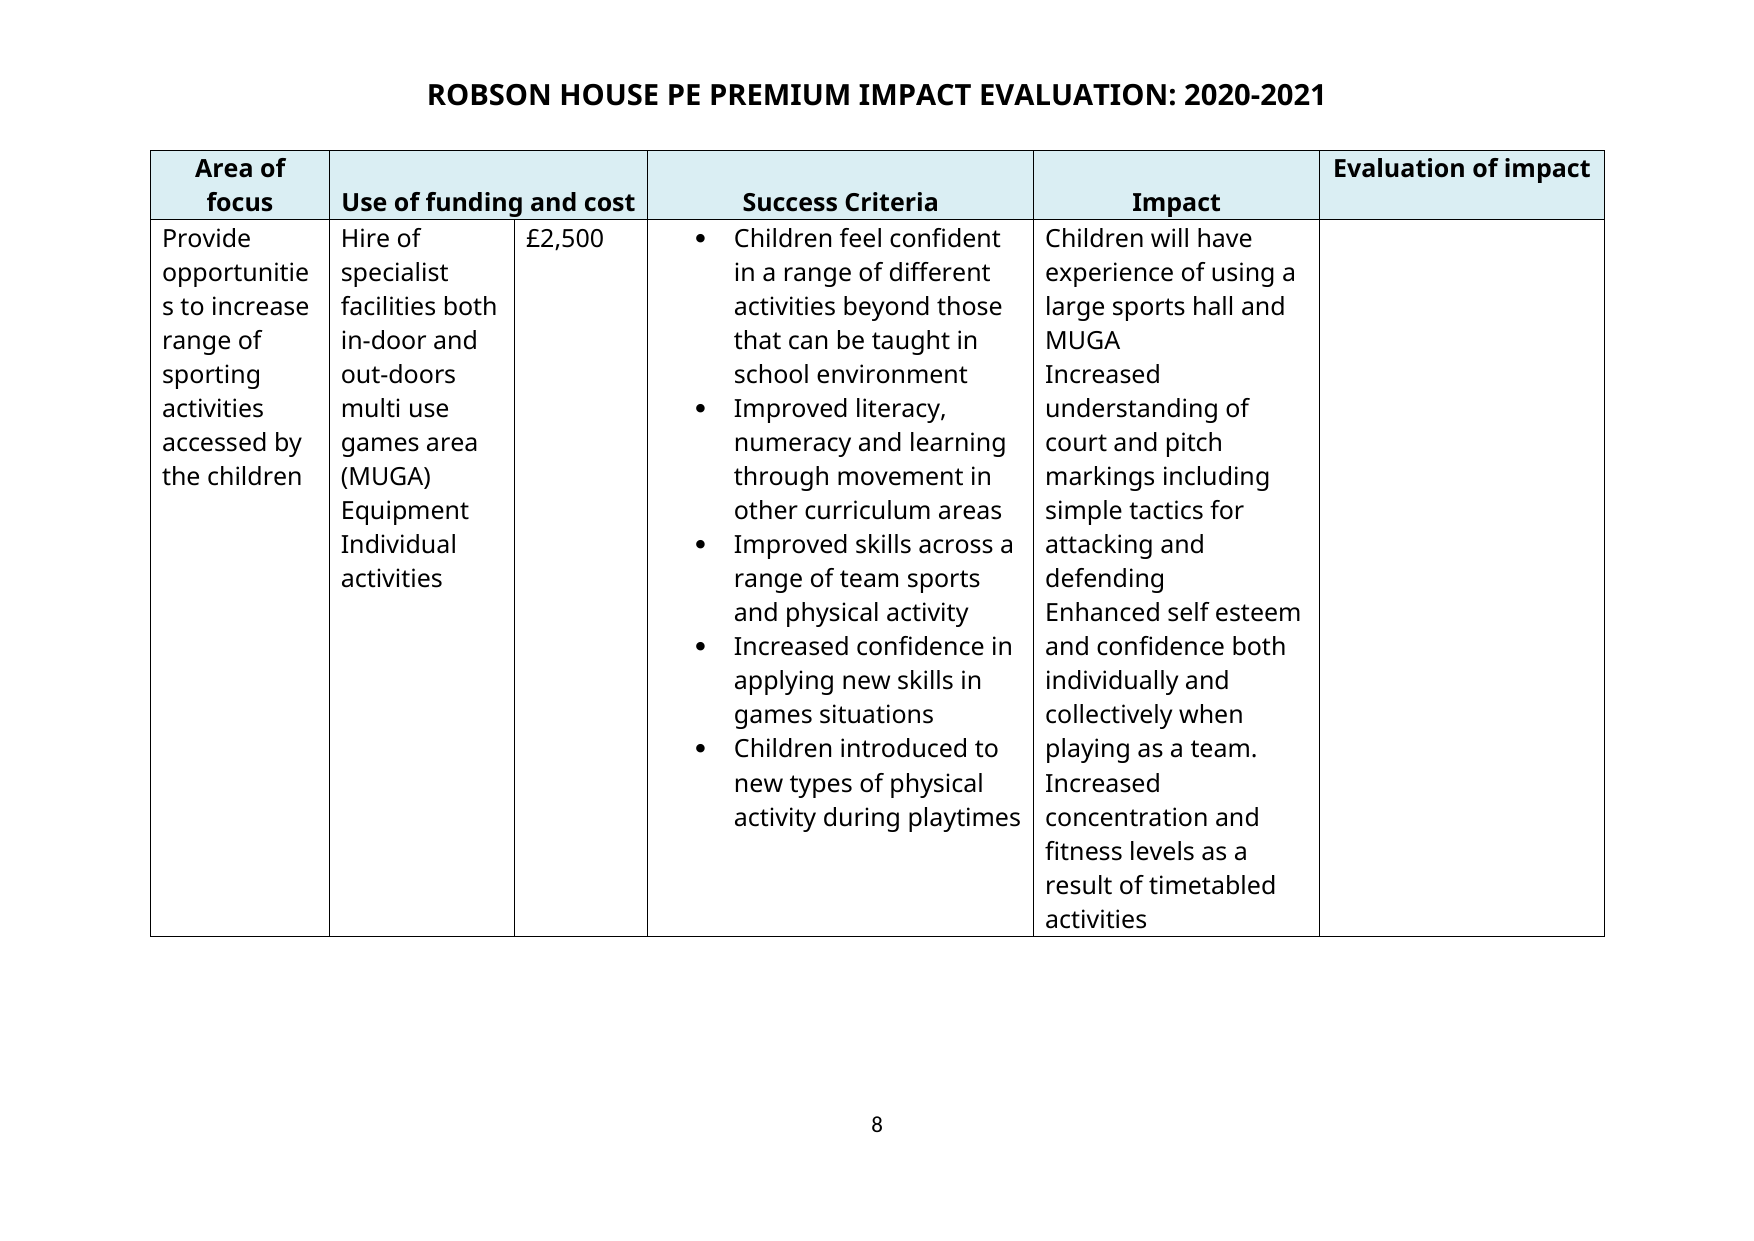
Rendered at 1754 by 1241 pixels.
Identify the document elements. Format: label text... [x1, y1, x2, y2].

table_cell Provide opportunities to increase range of sporting activities accessed by the children [151, 220, 329, 936]
table_cell £2,500 [515, 220, 647, 936]
table_cell Children feel confident in a range of different activities beyond those that can be taught in school environment Improved literacy, numeracy and learning through movement in other curriculum areas Improved skills across a range of team sports and physical activity Increased confidence in applying new skills in games situations Children introduced to new types of physical activity during playtimes [648, 220, 1033, 936]
table_header Success Criteria [648, 151, 1033, 219]
table_cell Hire of specialist facilities both in-door and out-doors multi use games area (MUGA) Equipment Individual activities [330, 220, 514, 936]
table_header Evaluation of impact [1320, 151, 1604, 219]
table_header Area of focus [151, 151, 329, 219]
table_header Impact [1034, 151, 1319, 219]
table_cell Children will have experience of using a large sports hall and MUGA Increased understanding of court and pitch markings including simple tactics for attacking and defending Enhanced self esteem and confidence both individually and collectively when playing as a team. Increased concentration and fitness levels as a result of timetabled activities [1034, 220, 1319, 936]
table_cell [1320, 220, 1604, 936]
table_header Use of funding and cost [330, 151, 647, 219]
